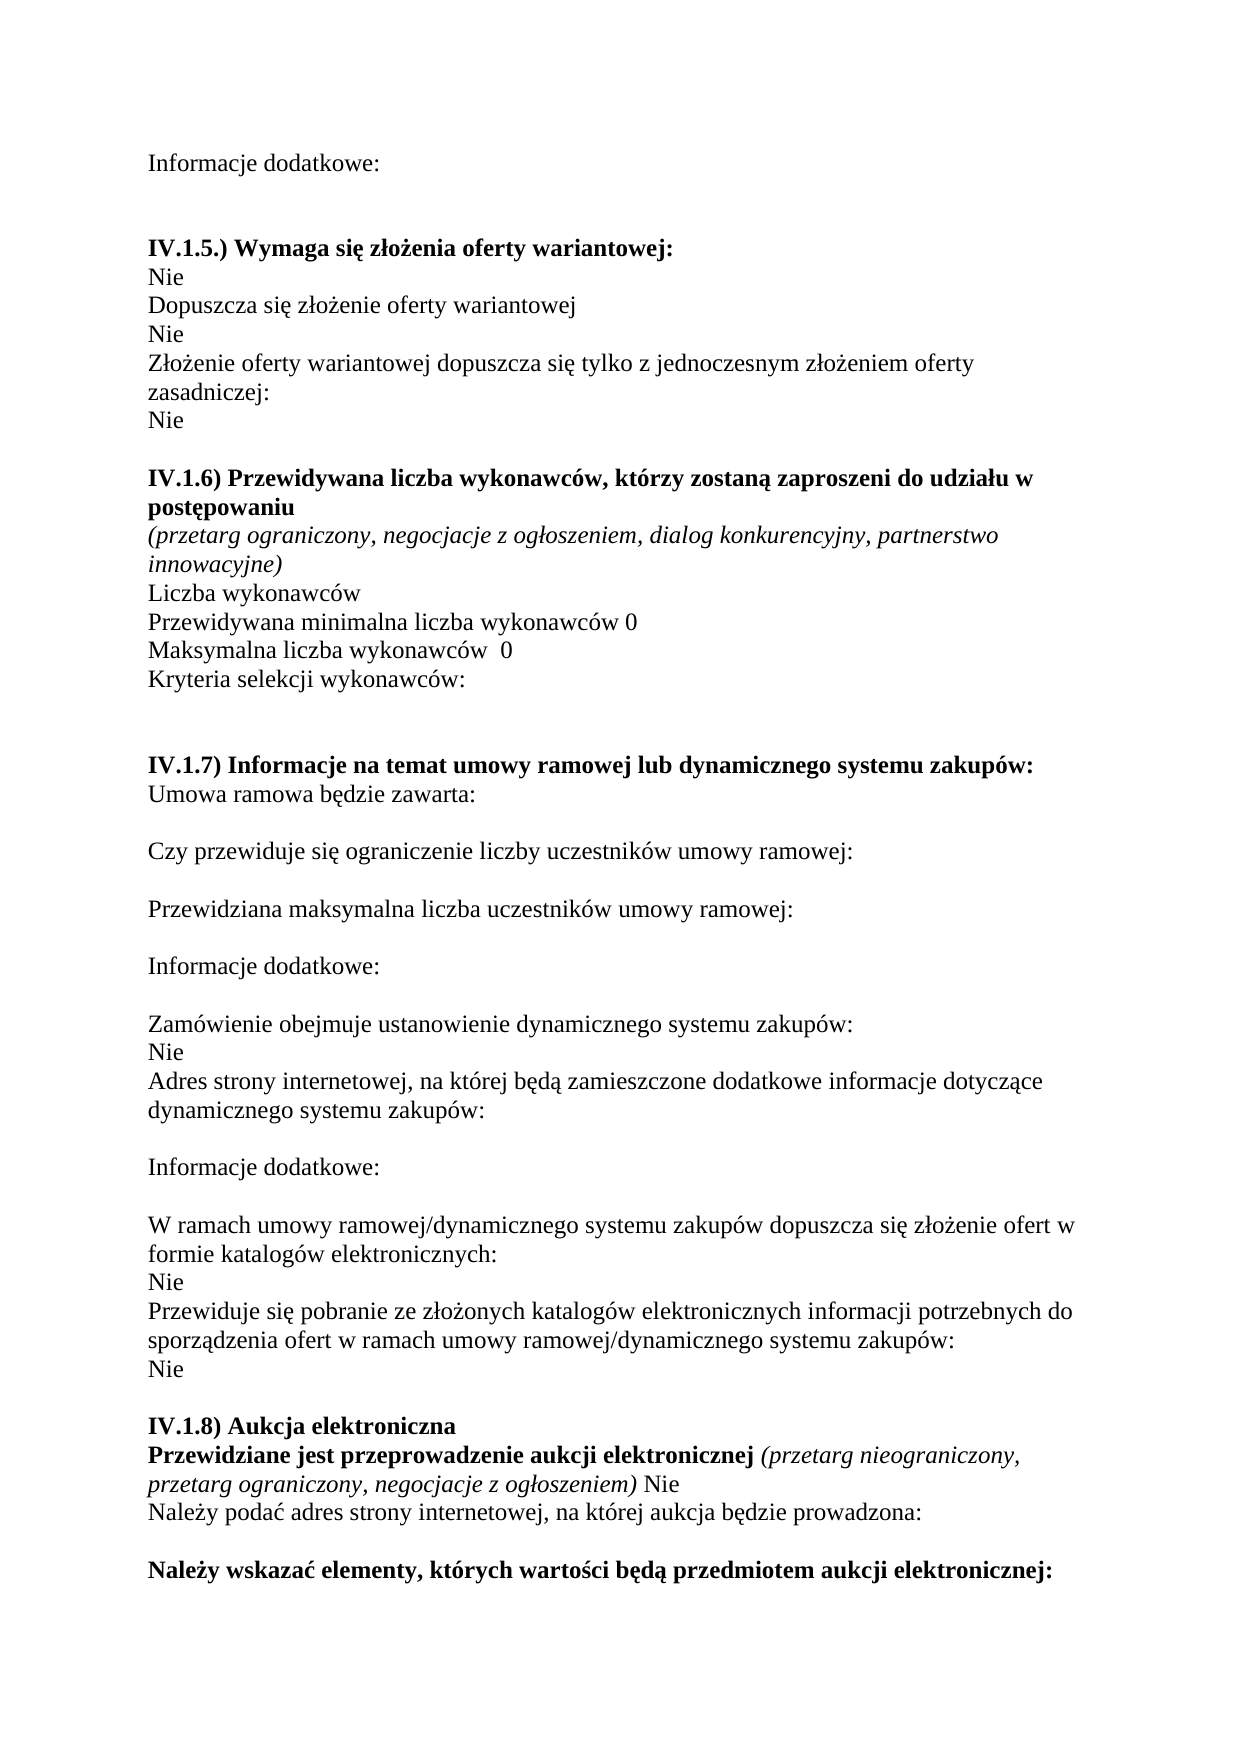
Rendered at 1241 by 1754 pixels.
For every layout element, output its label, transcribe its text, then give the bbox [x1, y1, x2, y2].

text Umowa ramowa będzie zawarta: Czy przewiduje się ograniczenie liczby uczestników umowy ramowej: Przewidziana maksymalna liczba uczestników umowy ramowej: Informacje dodatkowe: Zamówienie obejmuje ustanowienie dynamicznego systemu zakupów: Nie Adres strony internetowej, na której będą zamieszczone dodatkowe informacje dotyczące dynamicznego systemu zakupów: Informacje dodatkowe: W ramach umowy ramowej/dynamicznego systemu zakupów dopuszcza się złożenie ofert w formie katalogów elektronicznych: Nie Przewiduje się pobranie ze złożonych katalogów elektronicznych informacji potrzebnych do sporządzenia ofert w ramach umowy ramowej/dynamicznego systemu zakupów: Nie [148, 779, 1093, 1382]
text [148, 148, 1093, 204]
text Nie Dopuszcza się złożenie oferty wariantowej Nie Złożenie oferty wariantowej dopuszcza się tylko z jednoczesnym złożeniem oferty zasadniczej: Nie [148, 262, 1093, 434]
text IV.1.5.) Wymaga się złożenia oferty wariantowej: [148, 204, 1093, 262]
text IV.1.6) Przewidywana liczba wykonawców, którzy zostaną zaproszeni do udziału w postępowaniu (przetarg ograniczony, negocjacje z ogłoszeniem, dialog konkurencyjny, partnerstwo innowacyjne) [148, 434, 1093, 578]
text IV.1.7) Informacje na temat umowy ramowej lub dynamicznego systemu zakupów: [148, 721, 1093, 779]
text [148, 1382, 1093, 1584]
text Liczba wykonawców Przewidywana minimalna liczba wykonawców 0 Maksymalna liczba wykonawców 0 Kryteria selekcji wykonawców: [148, 578, 1093, 721]
